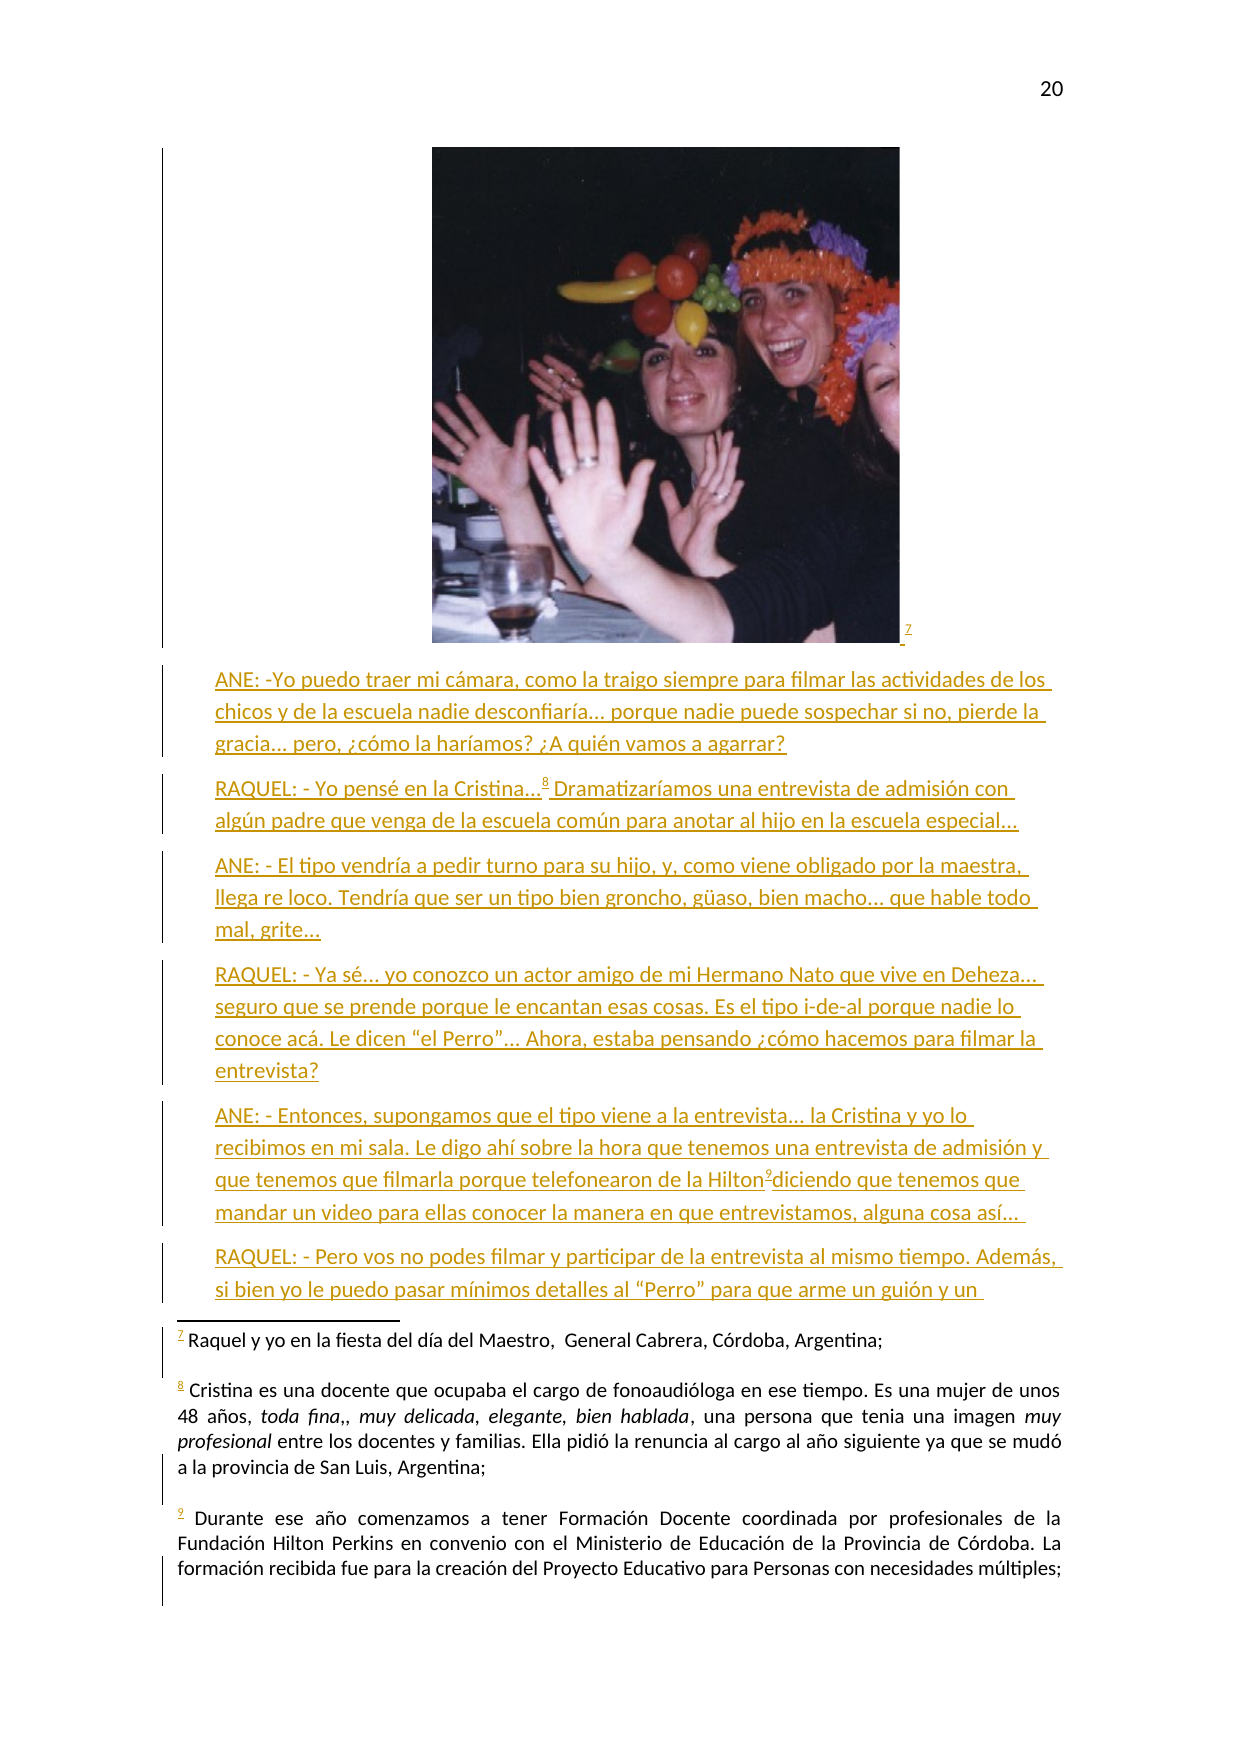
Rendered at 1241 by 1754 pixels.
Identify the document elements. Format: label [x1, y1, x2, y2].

picture [432, 147, 900, 643]
